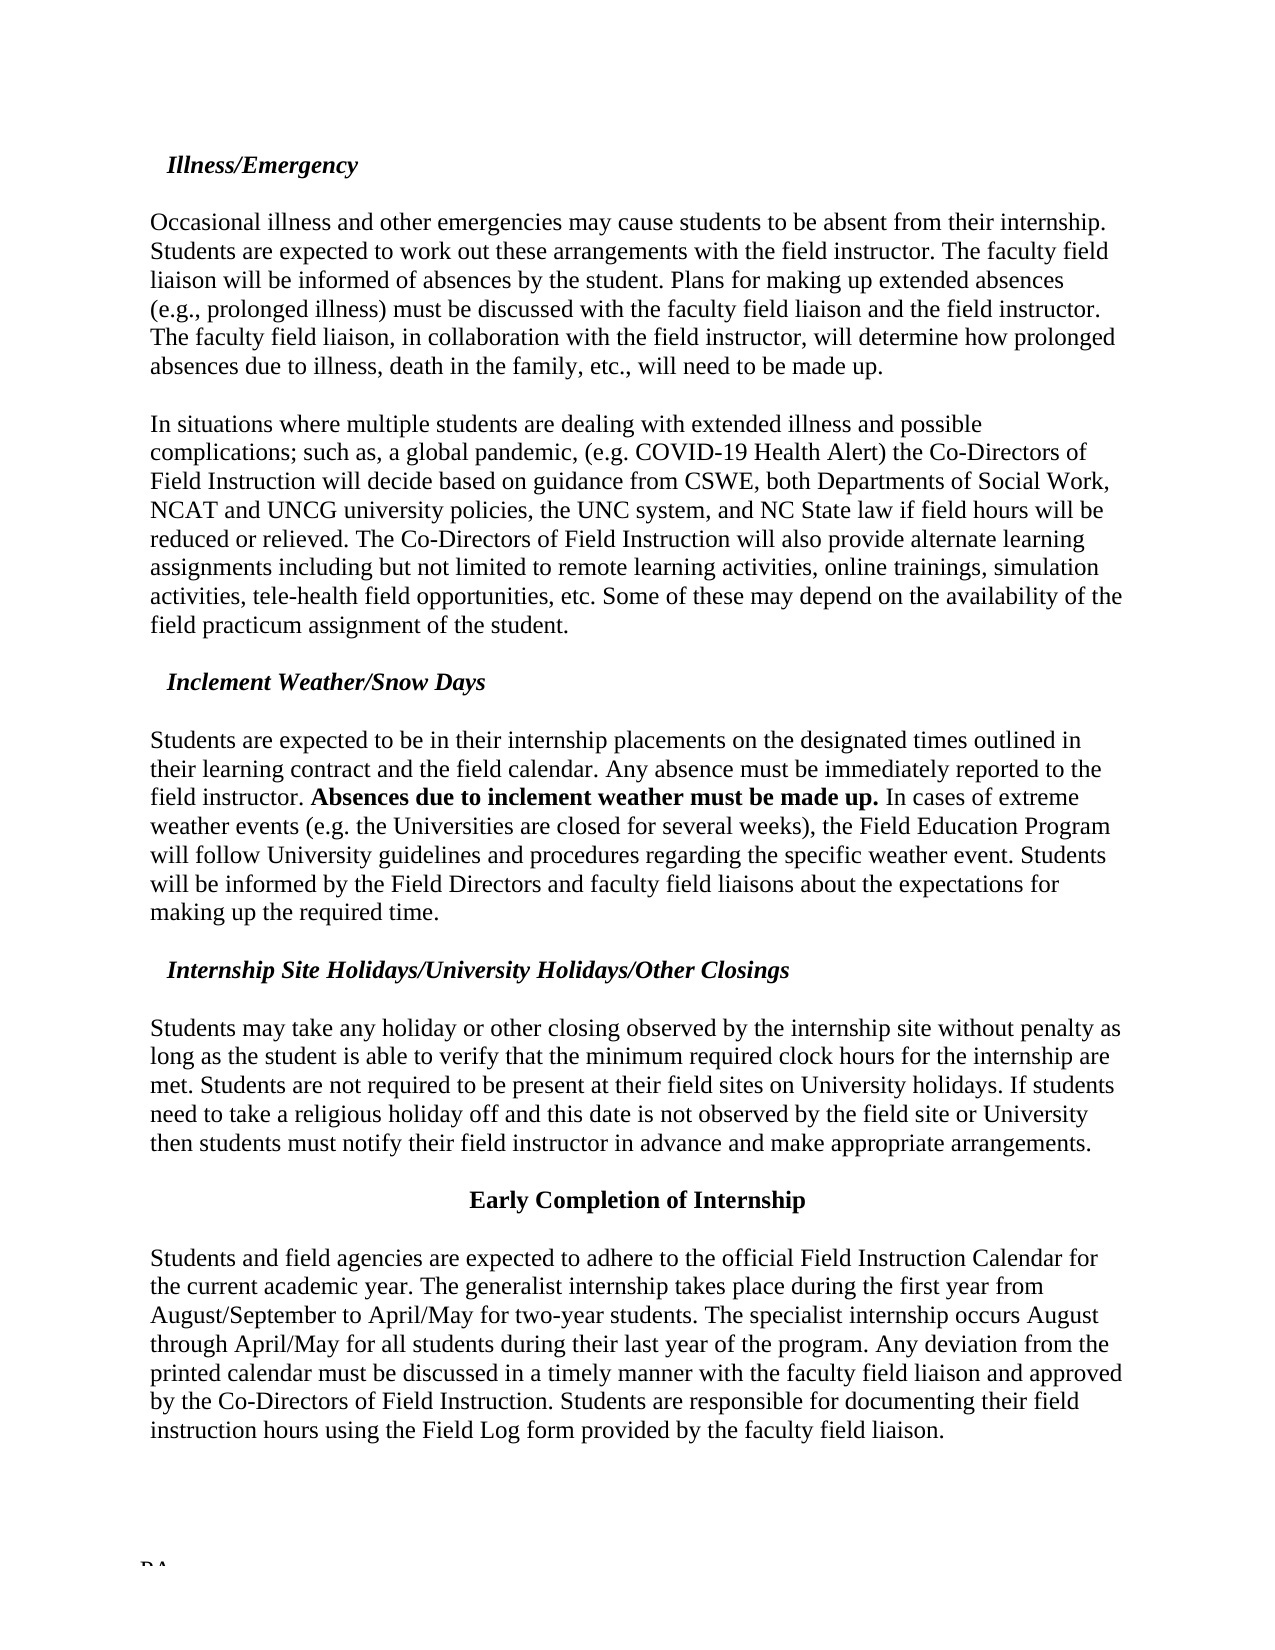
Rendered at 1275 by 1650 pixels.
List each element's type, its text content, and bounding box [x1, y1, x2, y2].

subtitle Early Completion of Internship [171, 1185, 1104, 1214]
subtitle Illness/Emergency [150, 150, 1142, 179]
subtitle Inclement Weather/Snow Days [150, 667, 1142, 696]
text Students may take any holiday or other closing observed by the internship site without penalty as long as the student is able to verify that the minimum required clock hours for the internship are met. Students are not required to be present at their field sites on University holidays. If students need to take a religious holiday off and this date is not observed by the field site or University then students must notify their field instructor in advance and make appropriate arrangements. [150, 1013, 1121, 1156]
text In situations where multiple students are dealing with extended illness and possible complications; such as, a global pandemic, (e.g. COVID-19 Health Alert) the Co-Directors of Field Instruction will decide based on guidance from CSWE, both Departments of Social Work, NCAT and UNCG university policies, the UNC system, and NC State law if field hours will be reduced or relieved. The Co-Directors of Field Instruction will also provide alternate learning assignments including but not limited to remote learning activities, online trainings, simulation activities, tele-health field opportunities, etc. Some of these may depend on the availability of the field practicum assignment of the student. [150, 409, 1127, 639]
text Students and field agencies are expected to adhere to the official Field Instruction Calendar for the current academic year. The generalist internship takes place during the first year from August/September to April/May for two-year students. The specialist internship occurs August through April/May for all students during their last year of the program. Any deviation from the printed calendar must be discussed in a timely manner with the faculty field liaison and approved by the Co-Directors of Field Instruction. Students are responsible for documenting their field instruction hours using the Field Log form provided by the faculty field liaison. [150, 1243, 1127, 1444]
text Occasional illness and other emergencies may cause students to be absent from their internship. Students are expected to work out these arrangements with the field instructor. The faculty field liaison will be informed of absences by the student. Plans for making up extended absences (e.g., prolonged illness) must be discussed with the faculty field liaison and the field instructor. The faculty field liaison, in collaboration with the field instructor, will determine how prolonged absences due to illness, death in the family, etc., will need to be made up. [150, 207, 1116, 380]
subtitle Internship Site Holidays/University Holidays/Other Closings [150, 955, 1142, 984]
text Students are expected to be in their internship placements on the designated times outlined in their learning contract and the field calendar. Any absence must be immediately reported to the field instructor. Absences due to inclement weather must be made up. In cases of extreme weather events (e.g. the Universities are closed for several weeks), the Field Education Program will follow University guidelines and procedures regarding the specific weather event. Students will be informed by the Field Directors and faculty field liaisons about the expectations for making up the required time. [150, 725, 1121, 926]
